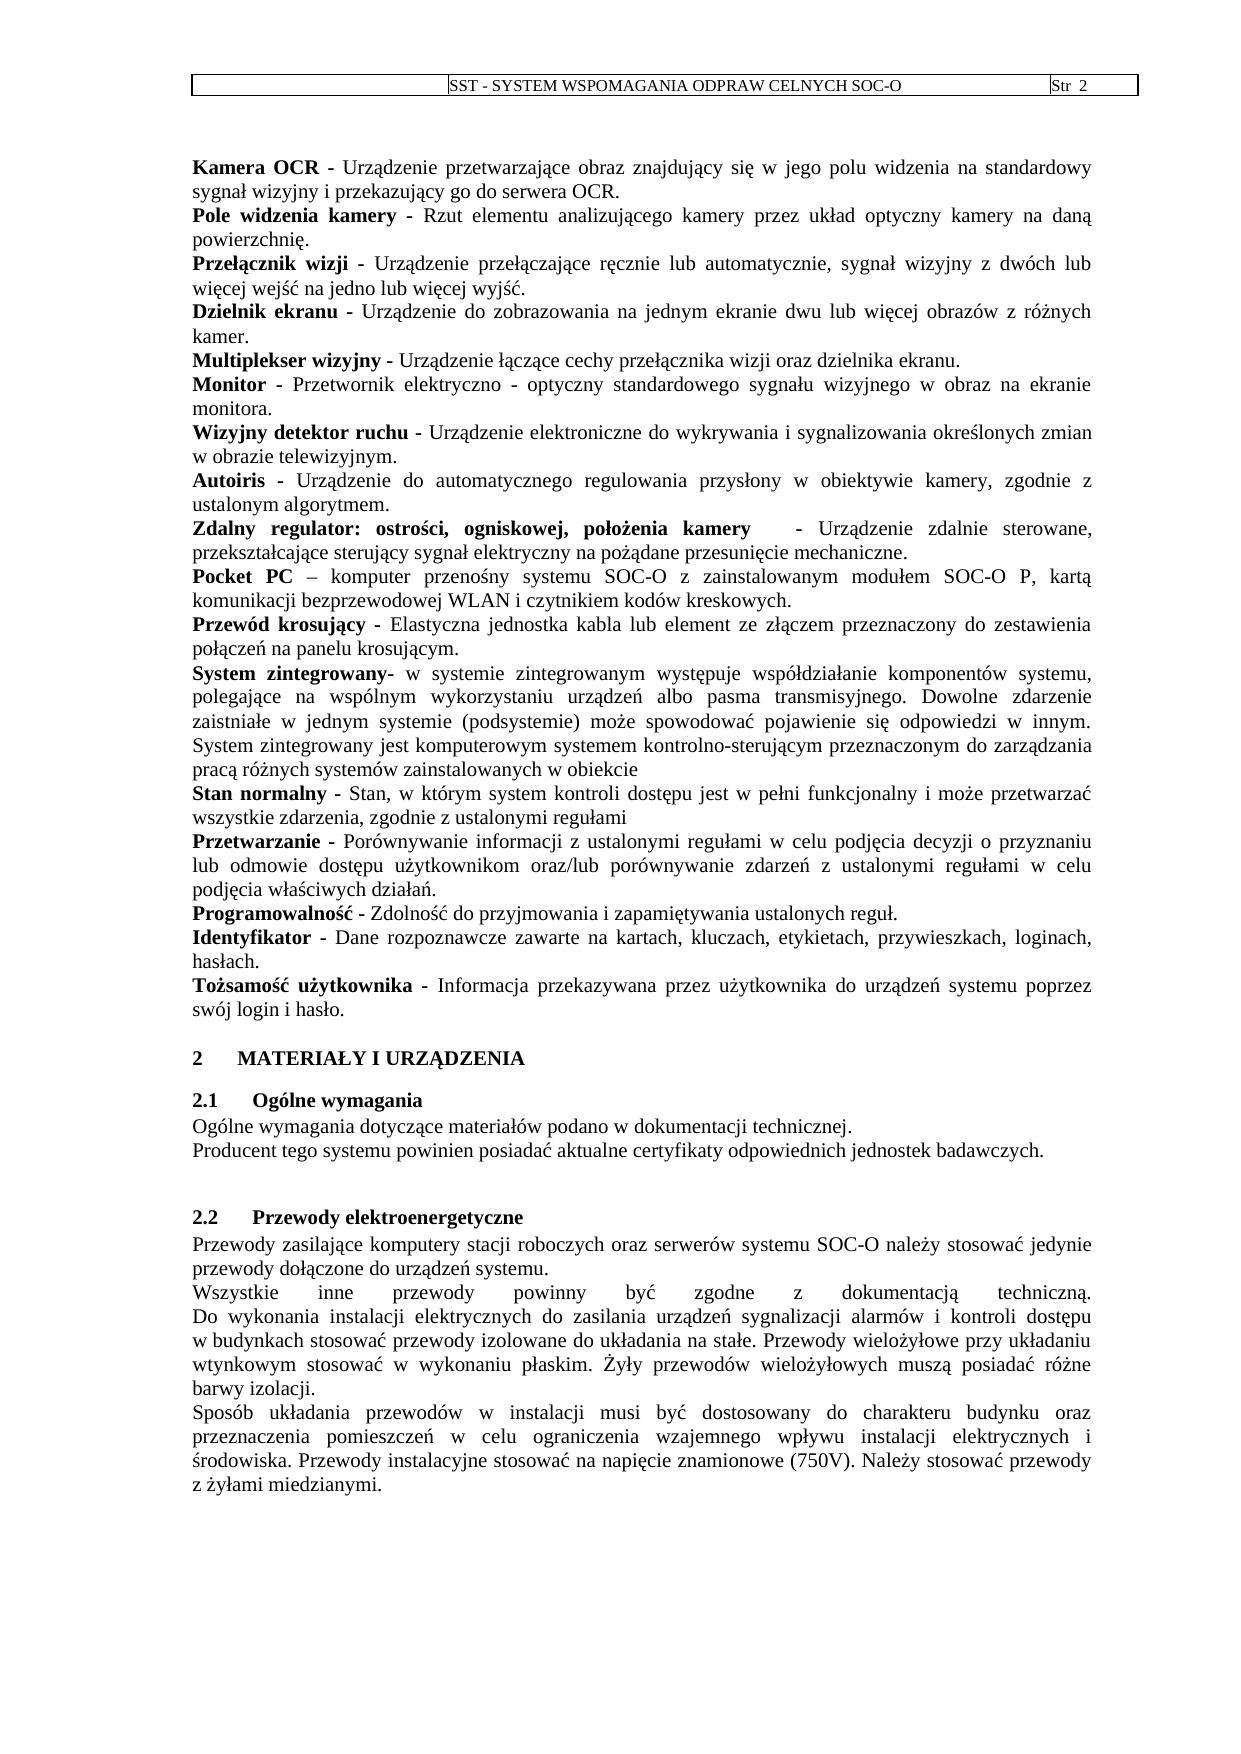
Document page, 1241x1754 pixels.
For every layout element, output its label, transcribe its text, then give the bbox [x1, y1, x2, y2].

text Producent tego systemu powinien posiadać aktualne certyfikaty odpowiednich jednostek badawczych. [192, 1138, 1093, 1162]
text Multiplekser wizyjny - Urządzenie łączące cechy przełącznika wizji oraz dzielnika ekranu. [192, 348, 1093, 372]
text Pocket PC – komputer przenośny systemu SOC-O z zainstalowanym modułem SOC-O P, kartą komunikacji bezprzewodowej WLAN i czytnikiem kodów kreskowych. [192, 564, 1093, 612]
text Zdalny regulator: ostrości, ogniskowej, położenia kamery - Urządzenie zdalnie sterowane, przekształcające sterujący sygnał elektryczny na pożądane przesunięcie mechaniczne. [192, 516, 1093, 564]
subtitle Przewody elektroenergetyczne [192, 1205, 1093, 1229]
text Tożsamość użytkownika - Informacja przekazywana przez użytkownika do urządzeń systemu poprzez swój login i hasło. [192, 973, 1093, 1021]
text Monitor - Przetwornik elektryczno - optyczny standardowego sygnału wizyjnego w obraz na ekranie monitora. [192, 372, 1093, 420]
text Ogólne wymagania dotyczące materiałów podano w dokumentacji technicznej. [192, 1114, 1093, 1138]
text Stan normalny - Stan, w którym system kontroli dostępu jest w pełni funkcjonalny i może przetwarzać wszystkie zdarzenia, zgodnie z ustalonymi regułami [192, 781, 1093, 829]
text Identyfikator - Dane rozpoznawcze zawarte na kartach, kluczach, etykietach, przywieszkach, loginach, hasłach. [192, 925, 1093, 973]
text Programowalność - Zdolność do przyjmowania i zapamiętywania ustalonych reguł. [192, 901, 1093, 925]
subtitle MATERIAŁY I URZĄDZENIA [192, 1045, 1093, 1069]
text Sposób układania przewodów w instalacji musi być dostosowany do charakteru budynku oraz przeznaczenia pomieszczeń w celu ograniczenia wzajemnego wpływu instalacji elektrycznych i środowiska. Przewody instalacyjne stosować na napięcie znamionowe (750V). Należy stosować przewody z żyłami miedzianymi. [192, 1400, 1093, 1496]
text Przetwarzanie - Porównywanie informacji z ustalonymi regułami w celu podjęcia decyzji o przyznaniu lub odmowie dostępu użytkownikom oraz/lub porównywanie zdarzeń z ustalonymi regułami w celu podjęcia właściwych działań. [192, 829, 1093, 901]
text Przewody zasilające komputery stacji roboczych oraz serwerów systemu SOC-O należy stosować jedynie przewody dołączone do urządzeń systemu. [192, 1231, 1093, 1279]
text Wszystkie inne przewody powinny być zgodne z dokumentacją techniczną. Do wykonania instalacji elektrycznych do zasilania urządzeń sygnalizacji alarmów i kontroli dostępu w budynkach stosować przewody izolowane do układania na stałe. Przewody wielożyłowe przy układaniu wtynkowym stosować w wykonaniu płaskim. Żyły przewodów wielożyłowych muszą posiadać różne barwy izolacji. [192, 1279, 1093, 1400]
text Pole widzenia kamery - Rzut elementu analizującego kamery przez układ optyczny kamery na daną powierzchnię. [192, 203, 1093, 251]
text Wizyjny detektor ruchu - Urządzenie elektroniczne do wykrywania i sygnalizowania określonych zmian w obrazie telewizyjnym. [192, 420, 1093, 468]
subtitle Ogólne wymagania [192, 1088, 1093, 1112]
text Dzielnik ekranu - Urządzenie do zobrazowania na jednym ekranie dwu lub więcej obrazów z różnych kamer. [192, 299, 1093, 348]
text Autoiris - Urządzenie do automatycznego regulowania przysłony w obiektywie kamery, zgodnie z ustalonym algorytmem. [192, 468, 1093, 516]
text System zintegrowany- w systemie zintegrowanym występuje współdziałanie komponentów systemu, polegające na wspólnym wykorzystaniu urządzeń albo pasma transmisyjnego. Dowolne zdarzenie zaistniałe w jednym systemie (podsystemie) może spowodować pojawienie się odpowiedzi w innym. System zintegrowany jest komputerowym systemem kontrolno-sterującym przeznaczonym do zarządzania pracą różnych systemów zainstalowanych w obiekcie [192, 660, 1093, 781]
text Przełącznik wizji - Urządzenie przełączające ręcznie lub automatycznie, sygnał wizyjny z dwóch lub więcej wejść na jedno lub więcej wyjść. [192, 251, 1093, 299]
text Przewód krosujący - Elastyczna jednostka kabla lub element ze złączem przeznaczony do zestawienia połączeń na panelu krosującym. [192, 612, 1093, 660]
text Kamera OCR - Urządzenie przetwarzające obraz znajdujący się w jego polu widzenia na standardowy sygnał wizyjny i przekazujący go do serwera OCR. [192, 155, 1093, 203]
